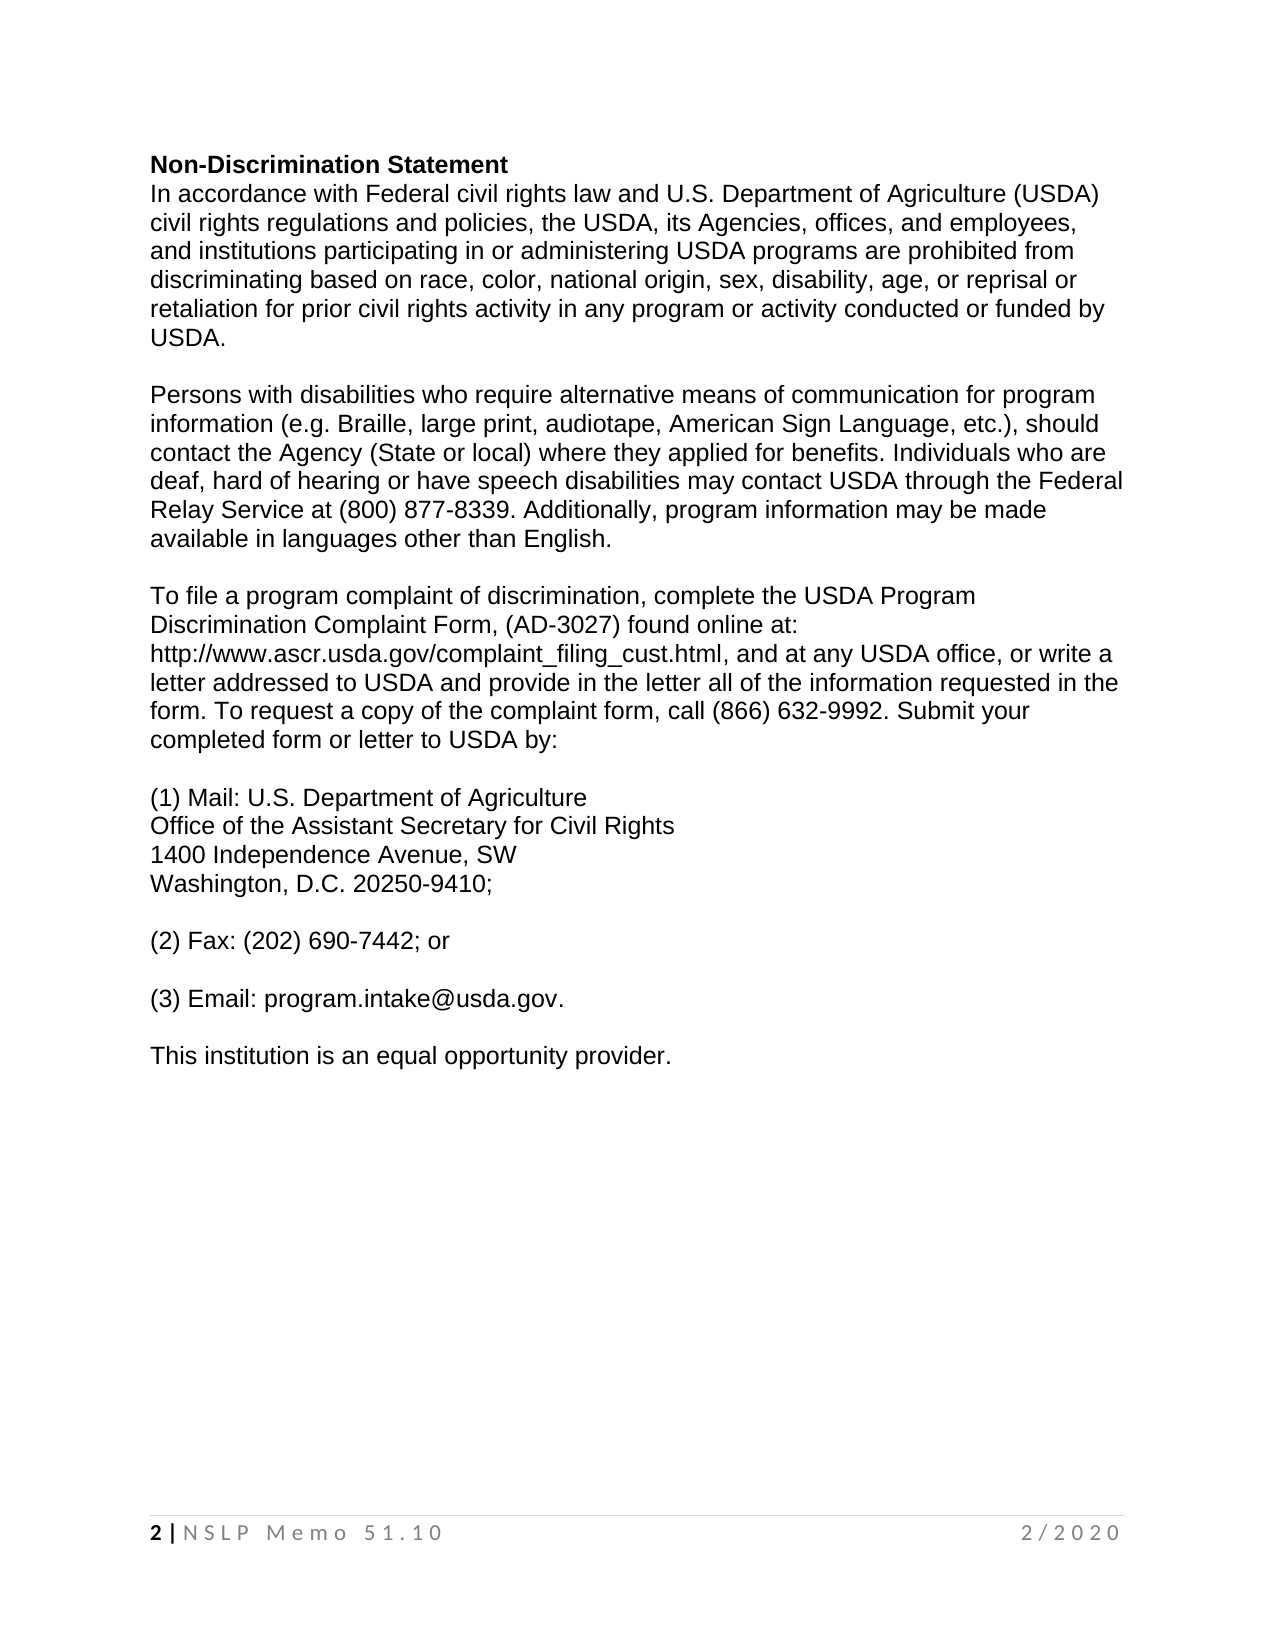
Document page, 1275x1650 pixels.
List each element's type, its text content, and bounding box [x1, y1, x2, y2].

subtitle Non-Discrimination Statement [150, 150, 1125, 179]
text In accordance with Federal civil rights law and U.S. Department of Agriculture (USDA) civil rights regulations and policies, the USDA, its Agencies, offices, and employees, and institutions participating in or administering USDA programs are prohibited from discriminating based on race, color, national origin, sex, disability, age, or reprisal or retaliation for prior civil rights activity in any program or activity conducted or funded by USDA. Persons with disabilities who require alternative means of communication for program information (e.g. Braille, large print, audiotape, American Sign Language, etc.), should contact the Agency (State or local) where they applied for benefits. Individuals who are deaf, hard of hearing or have speech disabilities may contact USDA through the Federal Relay Service at (800) 877-8339. Additionally, program information may be made available in languages other than English. To file a program complaint of discrimination, complete the USDA Program Discrimination Complaint Form, (AD-3027) found online at: http://www.ascr.usda.gov/complaint_filing_cust.html, and at any USDA office, or write a letter addressed to USDA and provide in the letter all of the information requested in the form. To request a copy of the complaint form, call (866) 632-9992. Submit your completed form or letter to USDA by: (1) Mail: U.S. Department of Agriculture Office of the Assistant Secretary for Civil Rights 1400 Independence Avenue, SW Washington, D.C. 20250-9410; (2) Fax: (202) 690-7442; or (3) Email: program.intake@usda.gov. This institution is an equal opportunity provider. [150, 179, 1125, 1070]
